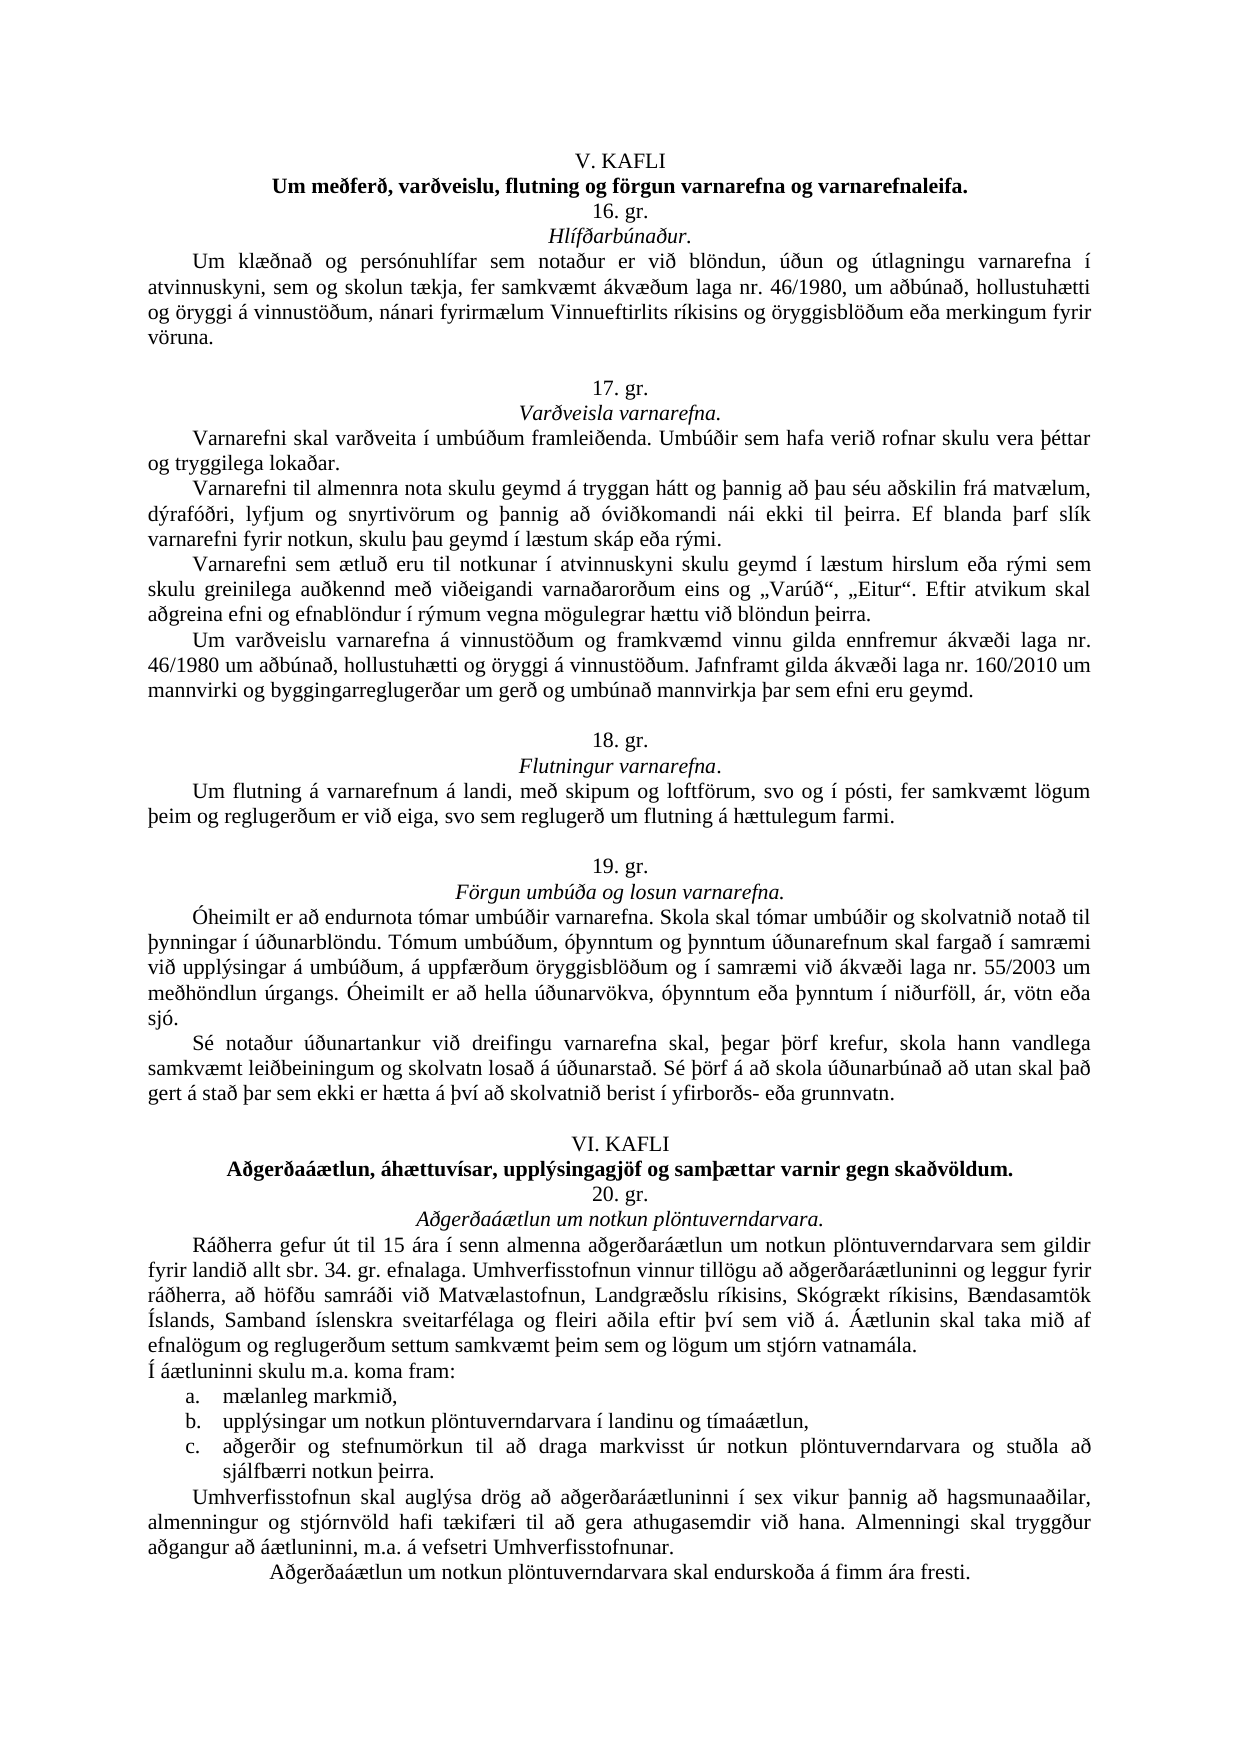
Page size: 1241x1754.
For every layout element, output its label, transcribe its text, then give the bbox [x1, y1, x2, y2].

text Varnarefni sem ætluð eru til notkunar í atvinnuskyni skulu geymd í læstum hirslum eða rými sem skulu greinilega auðkennd með viðeigandi varnaðarorðum eins og „Varúð“, „Eitur“. Eftir atvikum skal aðgreina efni og efnablöndur í rýmum vegna mögulegrar hættu við blöndun þeirra. [148, 551, 1092, 627]
text 17. gr. [148, 374, 1092, 400]
list upplýsingar um notkun plöntuverndarvara í landinu og tímaáætlun, [185, 1408, 1092, 1433]
text Flutningur varnarefna. [148, 753, 1092, 778]
text Aðgerðaáætlun, áhættuvísar, upplýsingagjöf og samþættar varnir gegn skaðvöldum. [148, 1156, 1092, 1181]
text 16. gr. [148, 198, 1092, 223]
text 20. gr. [148, 1181, 1092, 1206]
text Sé notaður úðunartankur við dreifingu varnarefna skal, þegar þörf krefur, skola hann vandlega samkvæmt leiðbeiningum og skolvatn losað á úðunarstað. Sé þörf á að skola úðunarbúnað að utan skal það gert á stað þar sem ekki er hætta á því að skolvatnið berist í yfirborðs- eða grunnvatn. [148, 1030, 1092, 1106]
text Aðgerðaáætlun um notkun plöntuverndarvara. [148, 1206, 1092, 1232]
text Hlífðarbúnaður. [148, 223, 1092, 248]
text Um klæðnað og persónuhlífar sem notaður er við blöndun, úðun og útlagningu varnarefna í atvinnuskyni, sem og skolun tækja, fer samkvæmt ákvæðum laga nr. 46/1980, um aðbúnað, hollustuhætti og öryggi á vinnustöðum, nánari fyrirmælum Vinnueftirlits ríkisins og öryggisblöðum eða merkingum fyrir vöruna. [148, 248, 1092, 349]
text Óheimilt er að endurnota tómar umbúðir varnarefna. Skola skal tómar umbúðir og skolvatnið notað til þynningar í úðunarblöndu. Tómum umbúðum, óþynntum og þynntum úðunarefnum skal fargað í samræmi við upplýsingar á umbúðum, á uppfærðum öryggisblöðum og í samræmi við ákvæði laga nr. 55/2003 um meðhöndlun úrgangs. Óheimilt er að hella úðunarvökva, óþynntum eða þynntum í niðurföll, ár, vötn eða sjó. [148, 904, 1092, 1030]
text Varnarefni til almennra nota skulu geymd á tryggan hátt og þannig að þau séu aðskilin frá matvælum, dýrafóðri, lyfjum og snyrtivörum og þannig að óviðkomandi nái ekki til þeirra. Ef blanda þarf slík varnarefni fyrir notkun, skulu þau geymd í læstum skáp eða rými. [148, 475, 1092, 551]
text V. KAFLI [148, 148, 1092, 173]
list mælanleg markmið, [185, 1383, 1092, 1408]
text Aðgerðaáætlun um notkun plöntuverndarvara skal endurskoða á fimm ára fresti. [148, 1559, 1092, 1584]
text 18. gr. [148, 727, 1092, 753]
list aðgerðir og stefnumörkun til að draga markvisst úr notkun plöntuverndarvara og stuðla að sjálfbærri notkun þeirra. [185, 1433, 1092, 1484]
text Um meðferð, varðveislu, flutning og förgun varnarefna og varnarefnaleifa. [148, 173, 1092, 198]
text Umhverfisstofnun skal auglýsa drög að aðgerðaráætluninni í sex vikur þannig að hagsmunaaðilar, almenningur og stjórnvöld hafi tækifæri til að gera athugasemdir við hana. Almenningi skal tryggður aðgangur að áætluninni, m.a. á vefsetri Umhverfisstofnunar. [148, 1484, 1092, 1559]
text Um flutning á varnarefnum á landi, með skipum og loftförum, svo og í pósti, fer samkvæmt lögum þeim og reglugerðum er við eiga, svo sem reglugerð um flutning á hættulegum farmi. [148, 778, 1092, 828]
text Um varðveislu varnarefna á vinnustöðum og framkvæmd vinnu gilda ennfremur ákvæði laga nr. 46/1980 um aðbúnað, hollustuhætti og öryggi á vinnustöðum. Jafnframt gilda ákvæði laga nr. 160/2010 um mannvirki og byggingarreglugerðar um gerð og umbúnað mannvirkja þar sem efni eru geymd. [148, 627, 1092, 702]
text Í áætluninni skulu m.a. koma fram: [148, 1358, 1092, 1383]
text VI. KAFLI [148, 1131, 1092, 1156]
text Förgun umbúða og losun varnarefna. [148, 879, 1092, 904]
text Varðveisla varnarefna. [148, 400, 1092, 425]
text Varnarefni skal varðveita í umbúðum framleiðenda. Umbúðir sem hafa verið rofnar skulu vera þéttar og tryggilega lokaðar. [148, 425, 1092, 475]
text Ráðherra gefur út til 15 ára í senn almenna aðgerðaráætlun um notkun plöntuverndarvara sem gildir fyrir landið allt sbr. 34. gr. efnalaga. Umhverfisstofnun vinnur tillögu að aðgerðaráætluninni og leggur fyrir ráðherra, að höfðu samráði við Matvælastofnun, Landgræðslu ríkisins, Skógrækt ríkisins, Bændasamtök Íslands, Samband íslenskra sveitarfélaga og fleiri aðila eftir því sem við á. Áætlunin skal taka mið af efnalögum og reglugerðum settum samkvæmt þeim sem og lögum um stjórn vatnamála. [148, 1232, 1092, 1358]
text 19. gr. [148, 853, 1092, 879]
